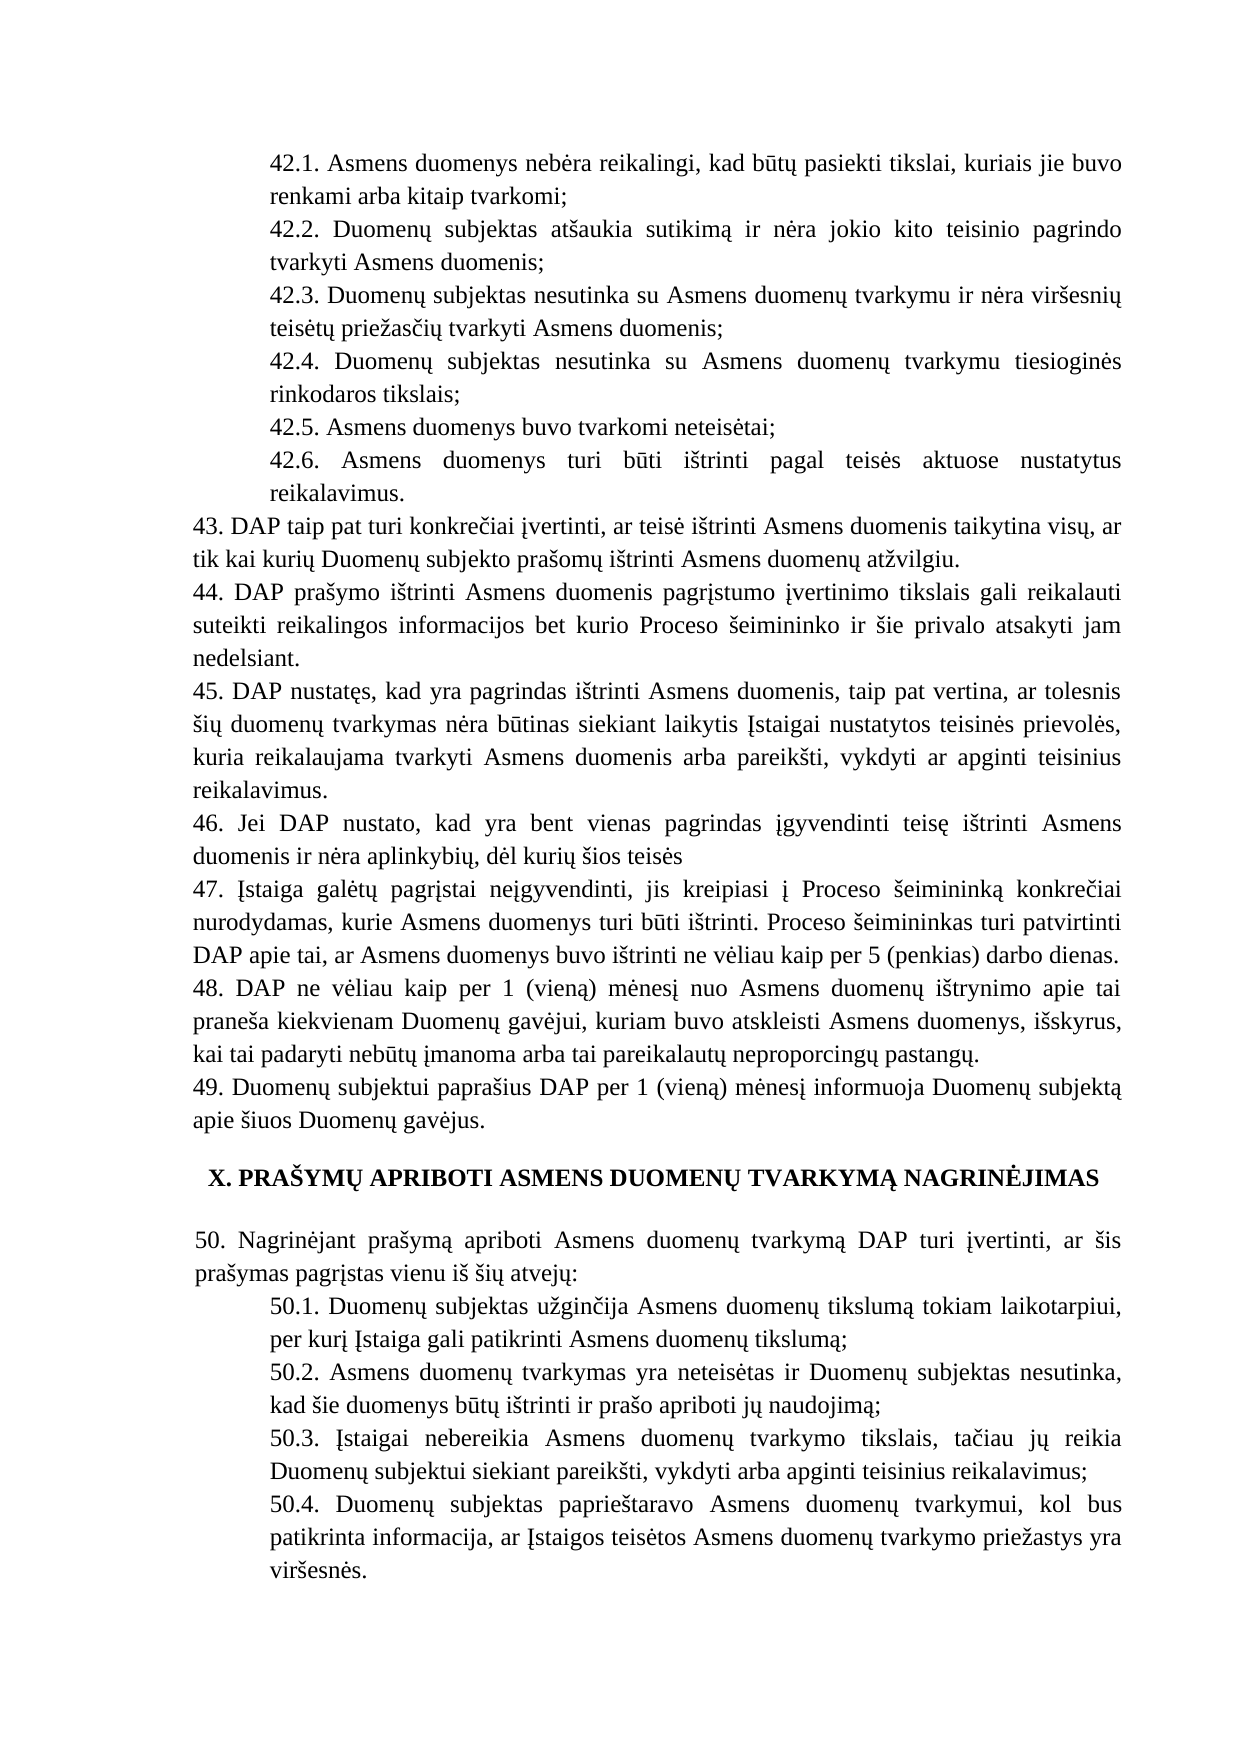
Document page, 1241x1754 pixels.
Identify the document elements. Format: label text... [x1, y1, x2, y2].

text 42.6. Asmens duomenys turi būti ištrinti pagal teisės aktuose nustatytus reikalavimus. [269, 445, 1123, 507]
text 50.2. Asmens duomenų tvarkymas yra neteisėtas ir Duomenų subjektas nesutinka, kad šie duomenys būtų ištrinti ir prašo apriboti jų naudojimą; [269, 1357, 1123, 1419]
text 47. Įstaiga galėtų pagrįstai neįgyvendinti, jis kreipiasi į Proceso šeimininką konkrečiai nurodydamas, kurie Asmens duomenys turi būti ištrinti. Proceso šeimininkas turi patvirtinti DAP apie tai, ar Asmens duomenys buvo ištrinti ne vėliau kaip per 5 (penkias) darbo dienas. [193, 874, 1123, 969]
text 49. Duomenų subjektui paprašius DAP per 1 (vieną) mėnesį informuoja Duomenų subjektą apie šiuos Duomenų gavėjus. [193, 1072, 1123, 1134]
text 50.3. Įstaigai nebereikia Asmens duomenų tvarkymo tikslais, tačiau jų reikia Duomenų subjektui siekiant pareikšti, vykdyti arba apginti teisinius reikalavimus; [269, 1423, 1123, 1485]
text 44. DAP prašymo ištrinti Asmens duomenis pagrįstumo įvertinimo tikslais gali reikalauti suteikti reikalingos informacijos bet kurio Proceso šeimininko ir šie privalo atsakyti jam nedelsiant. [193, 577, 1123, 672]
text 50.4. Duomenų subjektas paprieštaravo Asmens duomenų tvarkymui, kol bus patikrinta informacija, ar Įstaigos teisėtos Asmens duomenų tvarkymo priežastys yra viršesnės. [269, 1489, 1123, 1584]
list 50. Nagrinėjant prašymą apriboti Asmens duomenų tvarkymą DAP turi įvertinti, ar šis prašymas pagrįstas vienu iš šių atvejų: [194, 1225, 1123, 1287]
text 42.4. Duomenų subjektas nesutinka su Asmens duomenų tvarkymu tiesioginės rinkodaros tikslais; [269, 346, 1123, 408]
text 45. DAP nustatęs, kad yra pagrindas ištrinti Asmens duomenis, taip pat vertina, ar tolesnis šių duomenų tvarkymas nėra būtinas siekiant laikytis Įstaigai nustatytos teisinės prievolės, kuria reikalaujama tvarkyti Asmens duomenis arba pareikšti, vykdyti ar apginti teisinius reikalavimus. [193, 676, 1123, 804]
text 42.1. Asmens duomenys nebėra reikalingi, kad būtų pasiekti tikslai, kuriais jie buvo renkami arba kitaip tvarkomi; [269, 148, 1123, 209]
subtitle X. PRAŠYMŲ APRIBOTI ASMENS DUOMENŲ TVARKYMĄ NAGRINĖJIMAS [185, 1163, 1123, 1192]
text 50.1. Duomenų subjektas užginčija Asmens duomenų tikslumą tokiam laikotarpiui, per kurį Įstaiga gali patikrinti Asmens duomenų tikslumą; [269, 1291, 1123, 1353]
text 48. DAP ne vėliau kaip per 1 (vieną) mėnesį nuo Asmens duomenų ištrynimo apie tai praneša kiekvienam Duomenų gavėjui, kuriam buvo atskleisti Asmens duomenys, išskyrus, kai tai padaryti nebūtų įmanoma arba tai pareikalautų neproporcingų pastangų. [193, 973, 1123, 1068]
text 42.3. Duomenų subjektas nesutinka su Asmens duomenų tvarkymu ir nėra viršesnių teisėtų priežasčių tvarkyti Asmens duomenis; [269, 280, 1123, 342]
text 42.2. Duomenų subjektas atšaukia sutikimą ir nėra jokio kito teisinio pagrindo tvarkyti Asmens duomenis; [269, 214, 1123, 276]
text 46. Jei DAP nustato, kad yra bent vienas pagrindas įgyvendinti teisę ištrinti Asmens duomenis ir nėra aplinkybių, dėl kurių šios teisės [193, 808, 1123, 870]
text 43. DAP taip pat turi konkrečiai įvertinti, ar teisė ištrinti Asmens duomenis taikytina visų, ar tik kai kurių Duomenų subjekto prašomų ištrinti Asmens duomenų atžvilgiu. [193, 511, 1123, 573]
text 42.5. Asmens duomenys buvo tvarkomi neteisėtai; [269, 412, 1123, 441]
